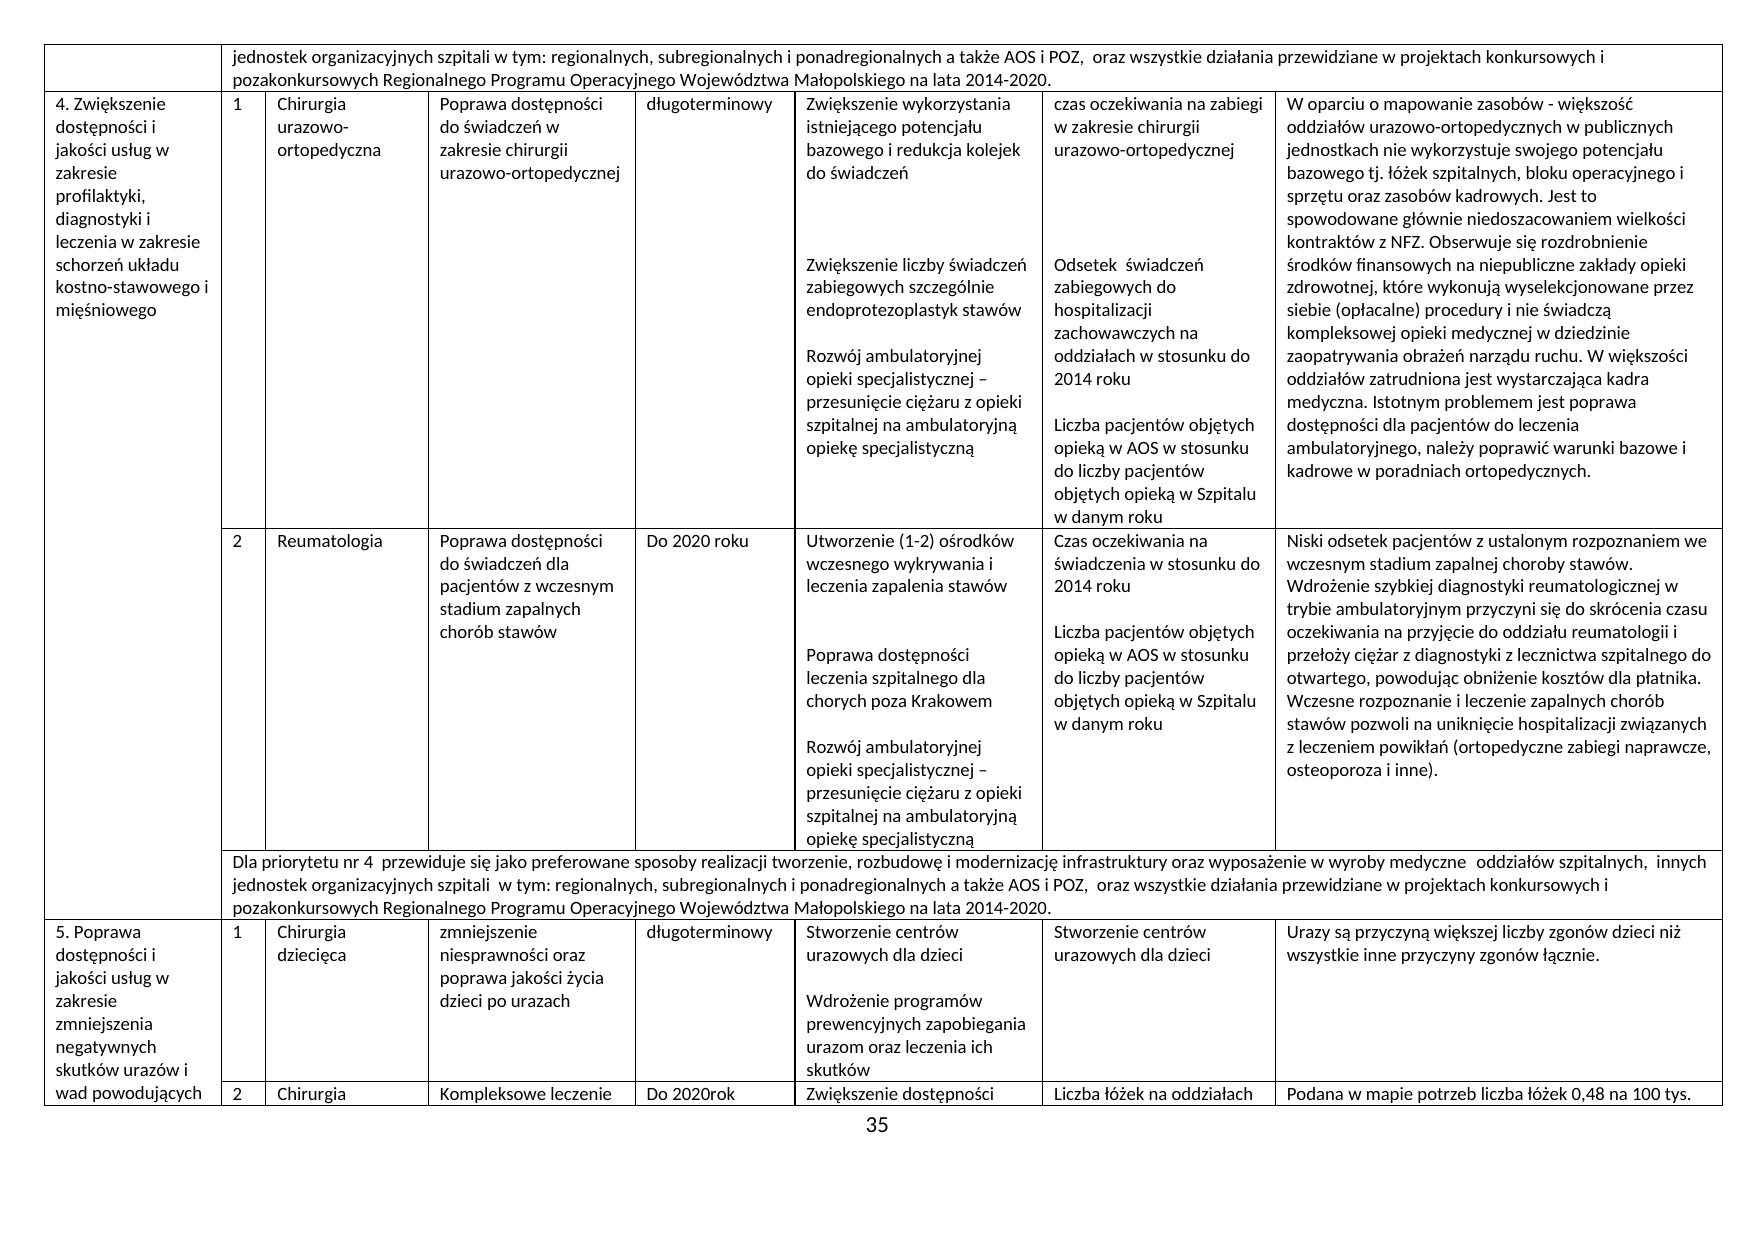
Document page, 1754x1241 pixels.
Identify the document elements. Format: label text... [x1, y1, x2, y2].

table_cell Niski odsetek pacjentów z ustalonym rozpoznaniem we wczesnym stadium zapalnej choroby stawów. Wdrożenie szybkiej diagnostyki reumatologicznej w trybie ambulatoryjnym przyczyni się do skrócenia czasu oczekiwania na przyjęcie do oddziału reumatologii i przełoży ciężar z diagnostyki z lecznictwa szpitalnego do otwartego, powodując obniżenie kosztów dla płatnika. Wczesne rozpoznanie i leczenie zapalnych chorób stawów pozwoli na uniknięcie hospitalizacji związanych z leczeniem powikłań (ortopedyczne zabiegi naprawcze, osteoporoza i inne). [1276, 529, 1722, 849]
table_cell 4. Zwiększenie dostępności i jakości usług w zakresie profilaktyki, diagnostyki i leczenia w zakresie schorzeń układu kostno-stawowego i mięśniowego [45, 92, 221, 919]
table_cell 1 [222, 920, 265, 1081]
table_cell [222, 45, 1722, 91]
table_cell Dla priorytetu nr 4 przewiduje się jako preferowane sposoby realizacji tworzenie, rozbudowę i modernizację infrastruktury oraz wyposażenie w wyroby medyczne oddziałów szpitalnych, innych jednostek organizacyjnych szpitali w tym: regionalnych, subregionalnych i ponadregionalnych a także AOS i POZ, oraz wszystkie działania przewidziane w projektach konkursowych i pozakonkursowych Regionalnego Programu Operacyjnego Województwa Małopolskiego na lata 2014-2020. [222, 851, 1722, 919]
table_cell Stworzenie centrów urazowych dla dzieci [1043, 920, 1275, 1081]
table_cell Do 2020rok [636, 1082, 794, 1105]
table_cell Stworzenie centrów urazowych dla dzieci Wdrożenie programów prewencyjnych zapobiegania urazom oraz leczenia ich skutków [796, 920, 1042, 1081]
table_cell 1 [222, 92, 265, 528]
table_cell Chirurgia dziecięca [266, 920, 428, 1081]
table_cell Do 2020 roku [636, 529, 794, 849]
table_cell Reumatologia [266, 529, 428, 849]
table_cell Utworzenie (1-2) ośrodków wczesnego wykrywania i leczenia zapalenia stawów Poprawa dostępności leczenia szpitalnego dla chorych poza Krakowem Rozwój ambulatoryjnej opieki specjalistycznej – przesunięcie ciężaru z opieki szpitalnej na ambulatoryjną opiekę specjalistyczną [796, 529, 1042, 849]
table_cell Zwiększenie wykorzystania istniejącego potencjału bazowego i redukcja kolejek do świadczeń Zwiększenie liczby świadczeń zabiegowych szczególnie endoprotezoplastyk stawów Rozwój ambulatoryjnej opieki specjalistycznej – przesunięcie ciężaru z opieki szpitalnej na ambulatoryjną opiekę specjalistyczną [796, 92, 1042, 528]
table_cell 2 [222, 529, 265, 849]
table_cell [1043, 1082, 1275, 1105]
table_cell 5. Poprawa dostępności i jakości usług w zakresie zmniejszenia negatywnych skutków urazów i wad powodujących istotne ograniczenia w funkcjonowaniu społecznym lub zawodowym [45, 920, 221, 1105]
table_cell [266, 1082, 428, 1105]
table_cell Urazy są przyczyną większej liczby zgonów dzieci niż wszystkie inne przyczyny zgonów łącznie. [1276, 920, 1722, 1081]
table_cell czas oczekiwania na zabiegi w zakresie chirurgii urazowo-ortopedycznej Odsetek świadczeń zabiegowych do hospitalizacji zachowawczych na oddziałach w stosunku do 2014 roku Liczba pacjentów objętych opieką w AOS w stosunku do liczby pacjentów objętych opieką w Szpitalu w danym roku [1043, 92, 1275, 528]
table_cell zmniejszenie niesprawności oraz poprawa jakości życia dzieci po urazach [429, 920, 635, 1081]
table_cell długoterminowy [636, 920, 794, 1081]
table_cell Poprawa dostępności do świadczeń w zakresie chirurgii urazowo-ortopedycznej [429, 92, 635, 528]
table_cell długoterminowy [636, 92, 794, 528]
table_cell Poprawa dostępności do świadczeń dla pacjentów z wczesnym stadium zapalnych chorób stawów [429, 529, 635, 849]
table_cell Chirurgia urazowo-ortopedyczna [266, 92, 428, 528]
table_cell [1276, 1082, 1722, 1105]
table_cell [429, 1082, 635, 1105]
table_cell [796, 1082, 1042, 1105]
table_cell Czas oczekiwania na świadczenia w stosunku do 2014 roku Liczba pacjentów objętych opieką w AOS w stosunku do liczby pacjentów objętych opieką w Szpitalu w danym roku [1043, 529, 1275, 849]
table_cell 2 [222, 1082, 265, 1105]
table_cell W oparciu o mapowanie zasobów - większość oddziałów urazowo-ortopedycznych w publicznych jednostkach nie wykorzystuje swojego potencjału bazowego tj. łóżek szpitalnych, bloku operacyjnego i sprzętu oraz zasobów kadrowych. Jest to spowodowane głównie niedoszacowaniem wielkości kontraktów z NFZ. Obserwuje się rozdrobnienie środków finansowych na niepubliczne zakłady opieki zdrowotnej, które wykonują wyselekcjonowane przez siebie (opłacalne) procedury i nie świadczą kompleksowej opieki medycznej w dziedzinie zaopatrywania obrażeń narządu ruchu. W większości oddziałów zatrudniona jest wystarczająca kadra medyczna. Istotnym problemem jest poprawa dostępności dla pacjentów do leczenia ambulatoryjnego, należy poprawić warunki bazowe i kadrowe w poradniach ortopedycznych. [1276, 92, 1722, 528]
